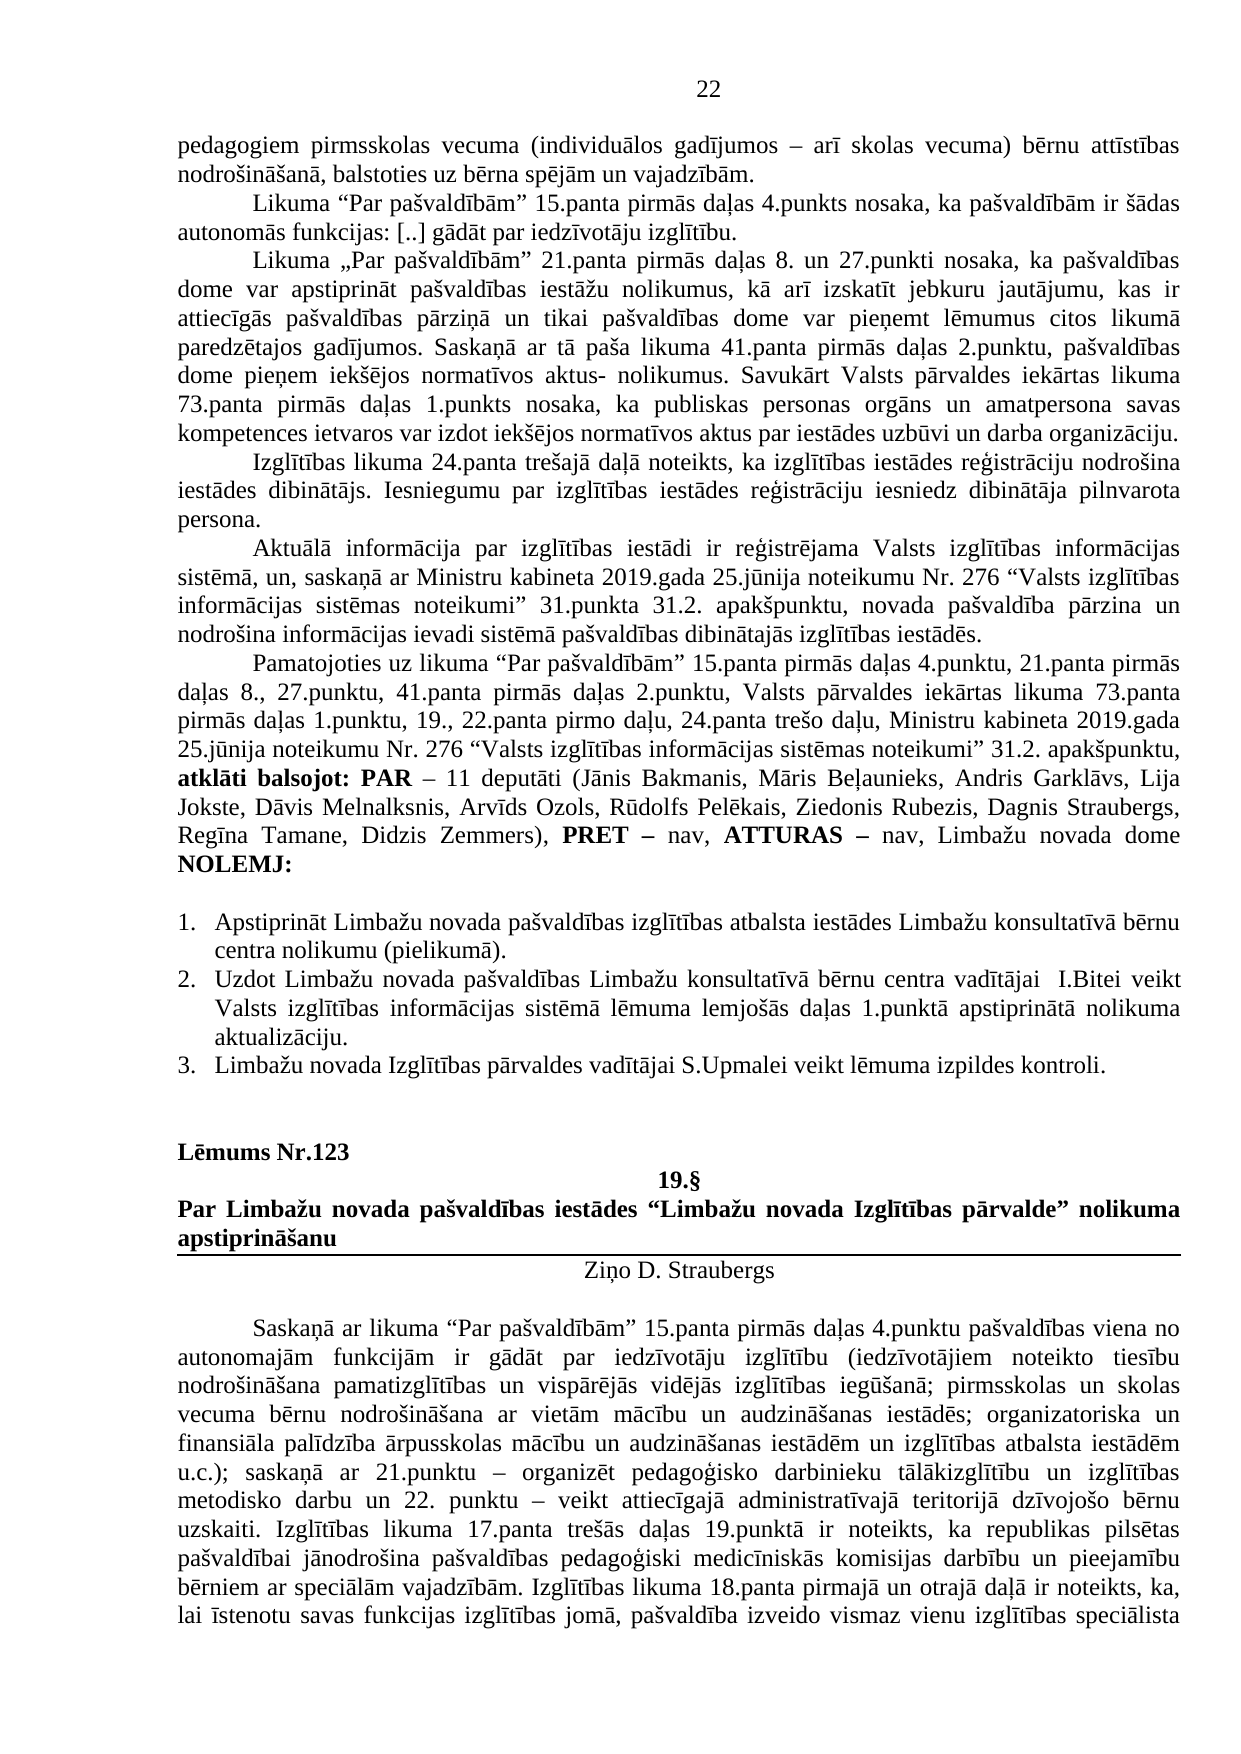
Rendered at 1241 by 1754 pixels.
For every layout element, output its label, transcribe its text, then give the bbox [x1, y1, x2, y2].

text Pamatojoties uz likuma “Par pašvaldībām” 15.panta pirmās daļas 4.punktu, 21.panta pirmās daļas 8., 27.punktu, 41.panta pirmās daļas 2.punktu, Valsts pārvaldes iekārtas likuma 73.panta pirmās daļas 1.punktu, 19., 22.panta pirmo daļu, 24.panta trešo daļu, Ministru kabineta 2019.gada 25.jūnija noteikumu Nr. 276 “Valsts izglītības informācijas sistēmas noteikumi” 31.2. apakšpunktu, atklāti balsojot: PAR – 11 deputāti (Jānis Bakmanis, Māris Beļaunieks, Andris Garklāvs, Lija Jokste, Dāvis Melnalksnis, Arvīds Ozols, Rūdolfs Pelēkais, Ziedonis Rubezis, Dagnis Straubergs, Regīna Tamane, Didzis Zemmers), PRET – nav, ATTURAS – nav, Limbažu novada dome NOLEMJ: [177, 648, 1181, 878]
text Likuma “Par pašvaldībām” 15.panta pirmās daļas 4.punkts nosaka, ka pašvaldībām ir šādas autonomās funkcijas: [..] gādāt par iedzīvotāju izglītību. [177, 188, 1181, 246]
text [177, 131, 1181, 188]
text 19.§ [177, 1166, 1181, 1194]
text Ziņo D. Straubergs [177, 1256, 1181, 1284]
text Izglītības likuma 24.panta trešajā daļā noteikts, ka izglītības iestādes reģistrāciju nodrošina iestādes dibinātājs. Iesniegumu par izglītības iestādes reģistrāciju iesniedz dibinātāja pilnvarota persona. [177, 447, 1181, 533]
text Likuma „Par pašvaldībām” 21.panta pirmās daļas 8. un 27.punkti nosaka, ka pašvaldības dome var apstiprināt pašvaldības iestāžu nolikumus, kā arī izskatīt jebkuru jautājumu, kas ir attiecīgās pašvaldības pārziņā un tikai pašvaldības dome var pieņemt lēmumus citos likumā paredzētajos gadījumos. Saskaņā ar tā paša likuma 41.panta pirmās daļas 2.punktu, pašvaldības dome pieņem iekšējos normatīvos aktus- nolikumus. Savukārt Valsts pārvaldes iekārtas likuma 73.panta pirmās daļas 1.punkts nosaka, ka publiskas personas orgāns un amatpersona savas kompetences ietvaros var izdot iekšējos normatīvos aktus par iestādes uzbūvi un darba organizāciju. [177, 246, 1181, 447]
text Aktuālā informācija par izglītības iestādi ir reģistrējama Valsts izglītības informācijas sistēmā, un, saskaņā ar Ministru kabineta 2019.gada 25.jūnija noteikumu Nr. 276 “Valsts izglītības informācijas sistēmas noteikumi” 31.punkta 31.2. apakšpunktu, novada pašvaldība pārzina un nodrošina informācijas ievadi sistēmā pašvaldības dibinātajās izglītības iestādēs. [177, 533, 1181, 648]
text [177, 1313, 1181, 1629]
text Par Limbažu novada pašvaldības iestādes “Limbažu novada Izglītības pārvalde” nolikuma apstiprināšanu [177, 1194, 1181, 1254]
text Lēmums Nr.123 [177, 1137, 1181, 1166]
list Limbažu novada Izglītības pārvaldes vadītājai S.Upmalei veikt lēmuma izpildes kontroli. [177, 1051, 1181, 1079]
list Apstiprināt Limbažu novada pašvaldības izglītības atbalsta iestādes Limbažu konsultatīvā bērnu centra nolikumu (pielikumā). [177, 907, 1181, 964]
list Uzdot Limbažu novada pašvaldības Limbažu konsultatīvā bērnu centra vadītājai I.Bitei veikt Valsts izglītības informācijas sistēmā lēmuma lemjošās daļas 1.punktā apstiprinātā nolikuma aktualizāciju. [177, 964, 1181, 1051]
